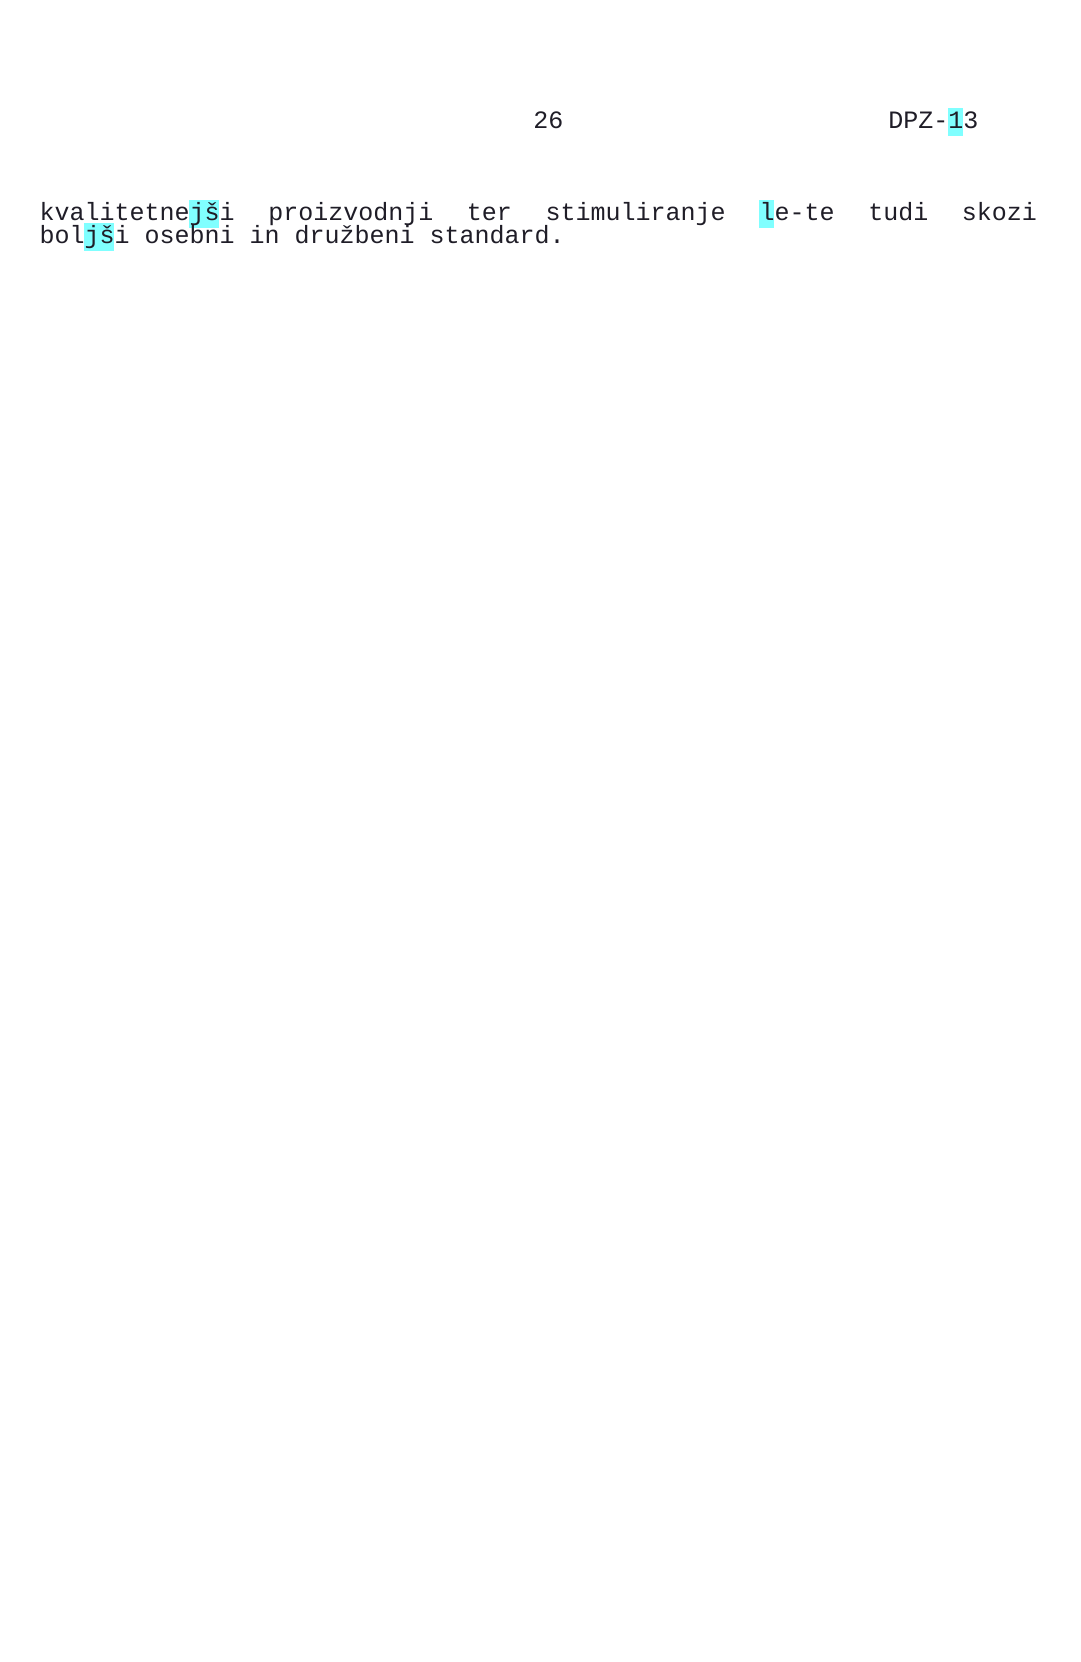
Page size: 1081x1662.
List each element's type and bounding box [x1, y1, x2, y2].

text [39, 200, 1037, 251]
